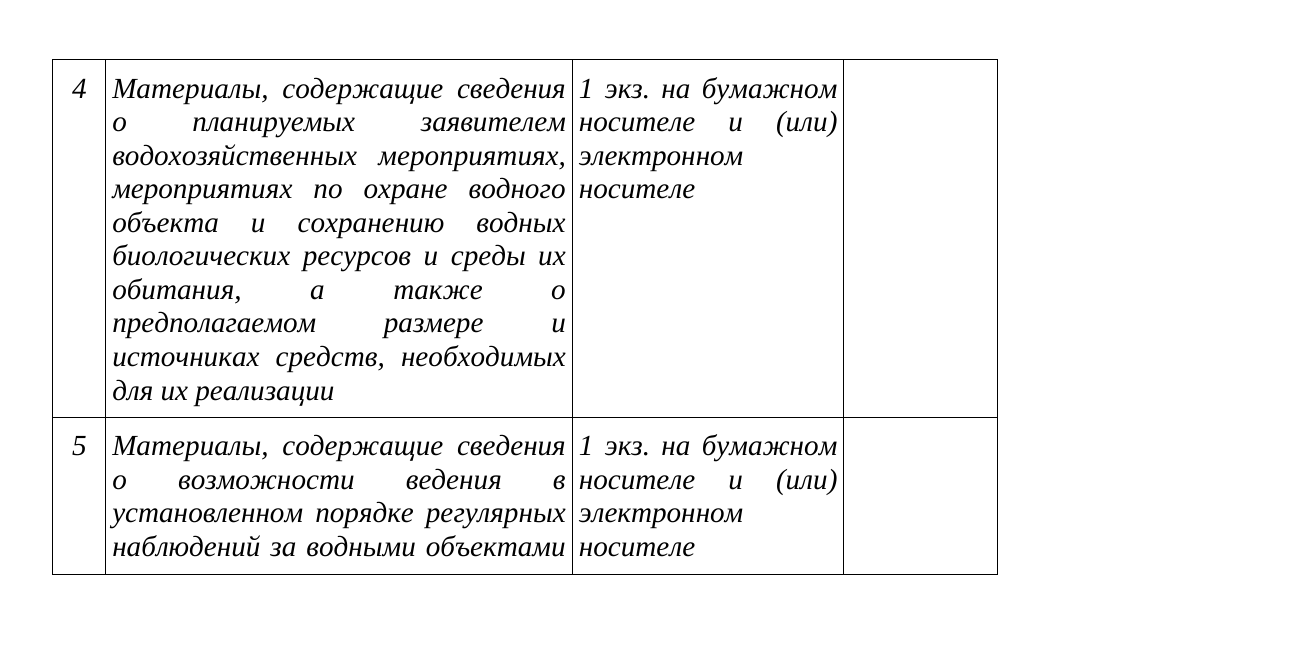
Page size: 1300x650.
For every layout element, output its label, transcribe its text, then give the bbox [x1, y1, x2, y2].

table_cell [573, 418, 843, 573]
table_cell [844, 418, 997, 573]
table_cell Материалы, содержащие сведения о планируемых заявителем водохозяйственных мероприятиях, мероприятиях по охране водного объекта и сохранению водных биологических ресурсов и среды их обитания, а также о предполагаемом размере и источниках средств, необходимых для их реализации [106, 60, 572, 417]
table_cell [844, 60, 997, 417]
table_cell 4 [53, 60, 105, 417]
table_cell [106, 418, 572, 573]
table_cell 1 экз. на бумажном носителе и (или) электронном носителе [573, 60, 843, 417]
table_cell 5 [53, 418, 105, 573]
